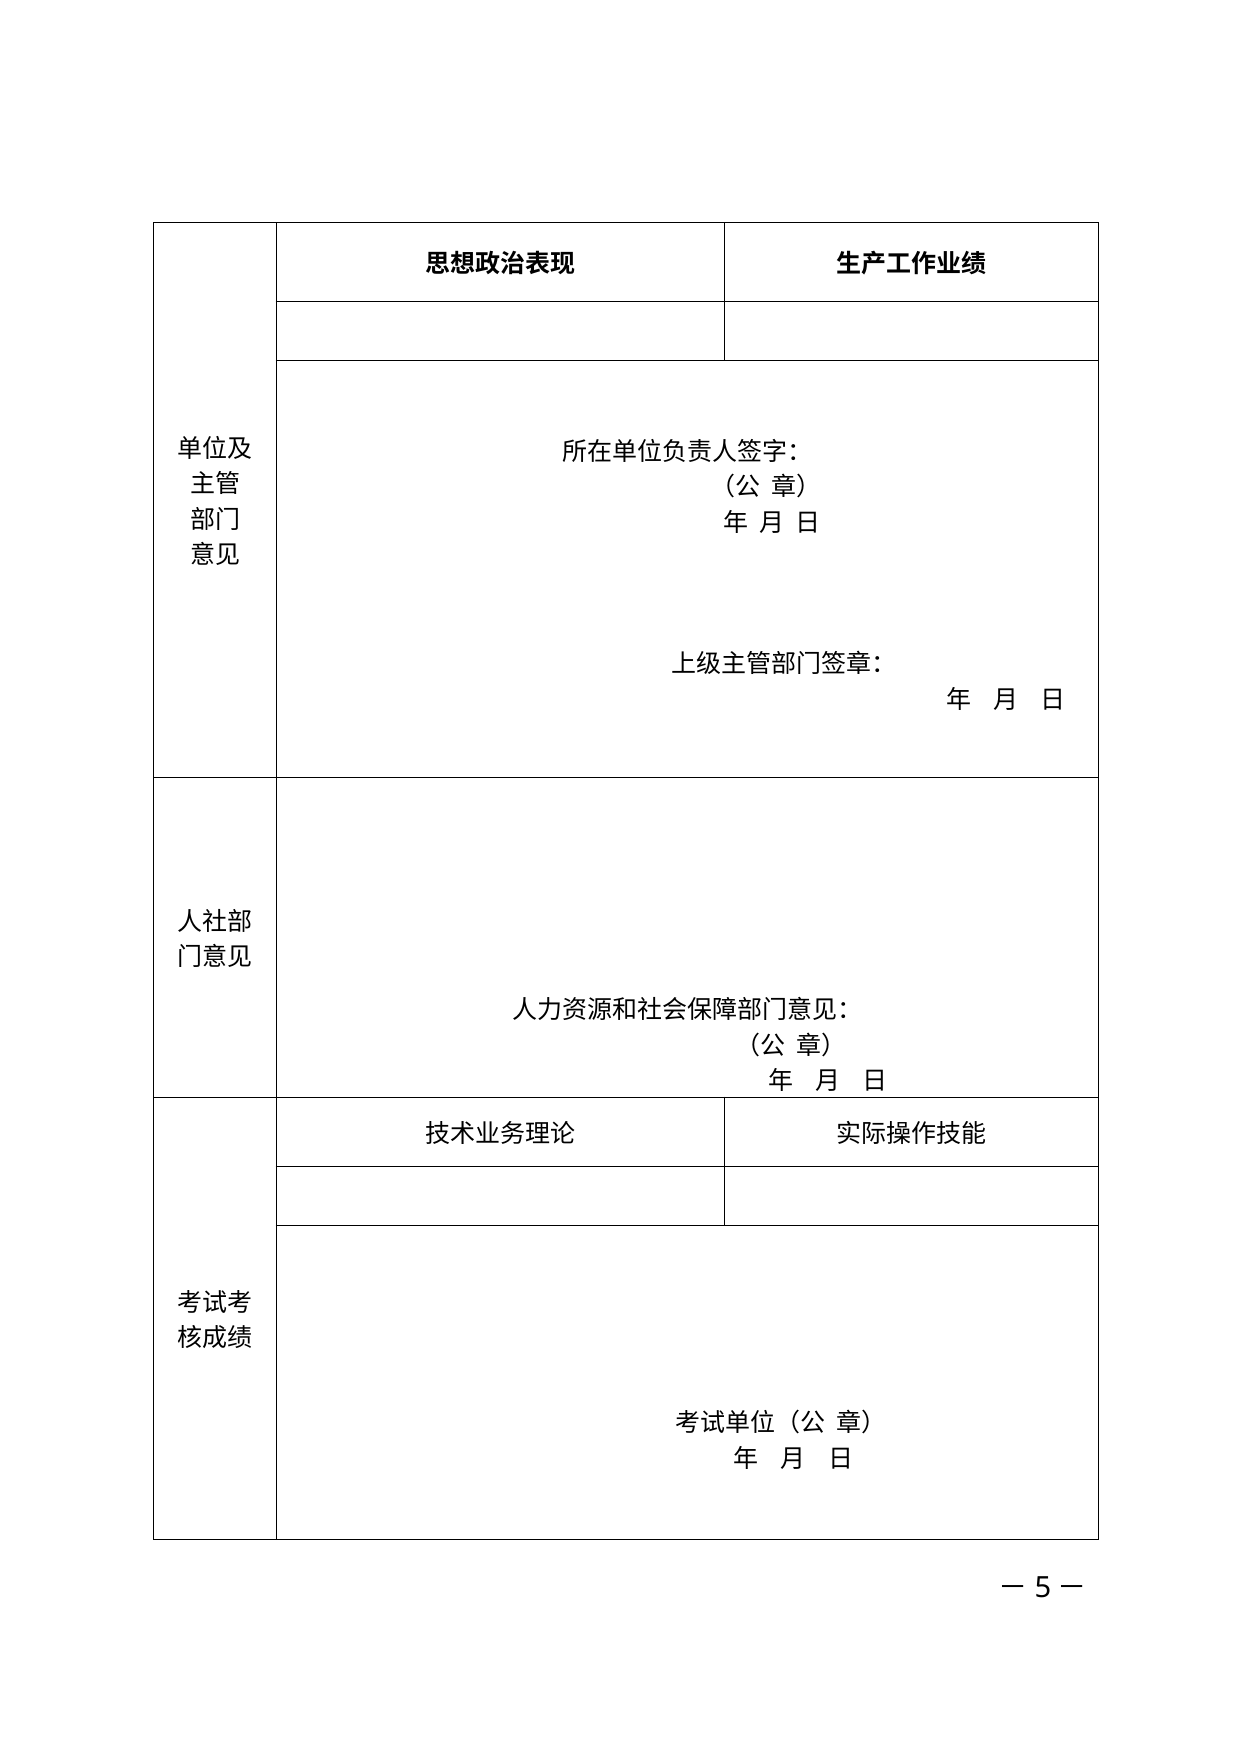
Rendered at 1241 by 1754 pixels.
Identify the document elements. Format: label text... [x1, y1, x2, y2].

table_cell 生产工作业绩 [725, 223, 1098, 301]
table_cell 思想政治表现 [277, 223, 724, 301]
table_cell 技术业务理论 [277, 1098, 724, 1166]
table_cell [725, 302, 1098, 360]
table_cell 考试单位（公 章） 年 月 日 [277, 1226, 1098, 1538]
table_cell 所在单位负责人签字： （公 章） 年 月 日 上级主管部门签章： 年 月 日 [277, 361, 1098, 777]
table_cell 实际操作技能 [725, 1098, 1098, 1166]
table_cell 人力资源和社会保障部门意见： （公 章） 年 月 日 [277, 778, 1098, 1097]
table_cell [725, 1167, 1098, 1225]
table_cell 单位及 主管 部门 意见 [154, 223, 276, 777]
table_cell 人社部 门意见 [154, 778, 276, 1097]
table_cell [277, 1167, 724, 1225]
table_cell 考试考核成绩 [154, 1098, 276, 1538]
table_cell [277, 302, 724, 360]
